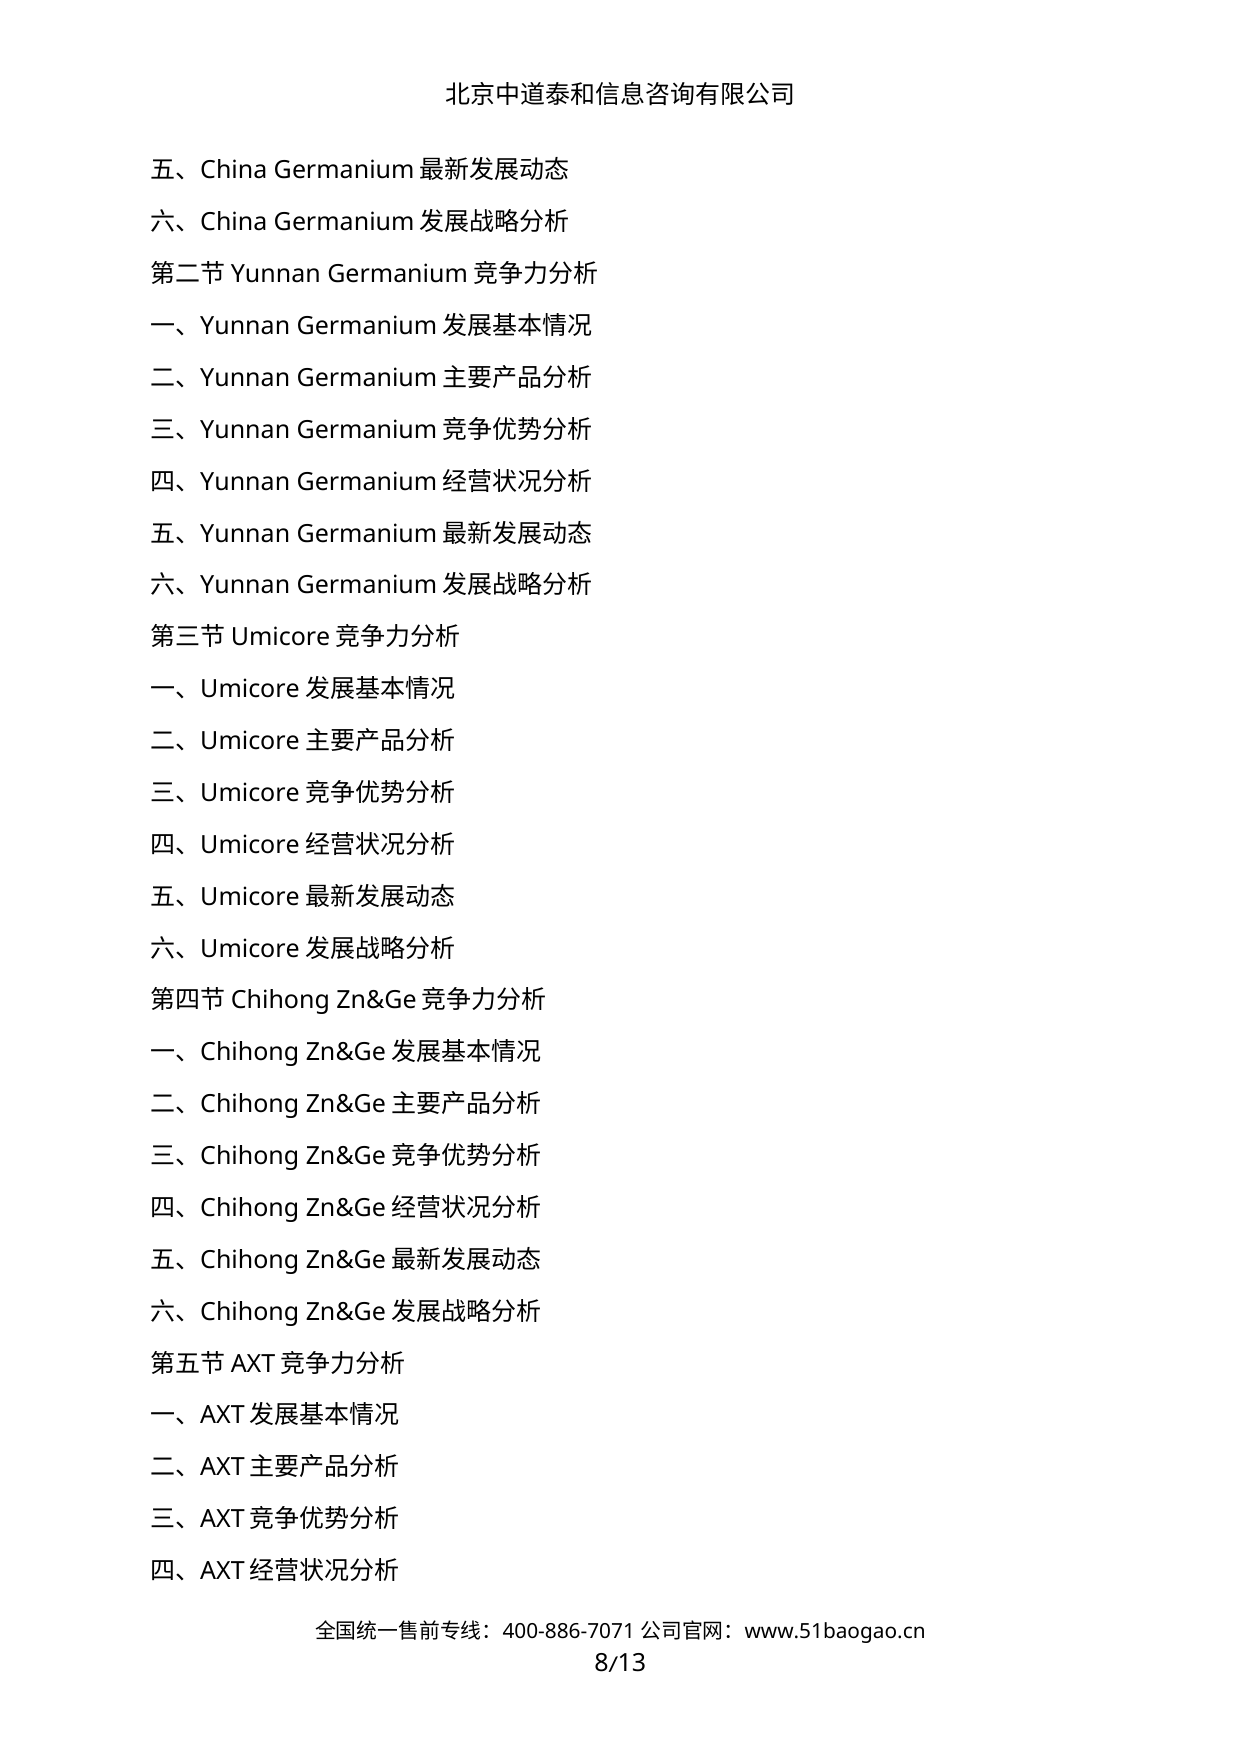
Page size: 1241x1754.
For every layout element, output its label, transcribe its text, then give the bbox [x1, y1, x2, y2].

text 三、Umicore竞争优势分析 [150, 772, 1090, 809]
text 一、Yunnan Germanium发展基本情况 [150, 306, 1090, 342]
text 三、AXT竞争优势分析 [150, 1499, 1090, 1535]
text 六、Umicore发展战略分析 [150, 928, 1090, 964]
text 六、China Germanium发展战略分析 [150, 202, 1090, 238]
text 三、Yunnan Germanium竞争优势分析 [150, 409, 1090, 446]
text 五、China Germanium最新发展动态 [150, 150, 1090, 186]
text 二、Yunnan Germanium主要产品分析 [150, 357, 1090, 394]
text 二、Chihong Zn&Ge主要产品分析 [150, 1084, 1090, 1120]
text 四、Chihong Zn&Ge经营状况分析 [150, 1187, 1090, 1224]
text 二、Umicore主要产品分析 [150, 721, 1090, 757]
text 四、Umicore经营状况分析 [150, 824, 1090, 861]
text 五、Umicore最新发展动态 [150, 876, 1090, 912]
text 六、Chihong Zn&Ge发展战略分析 [150, 1291, 1090, 1327]
text 第三节 Umicore竞争力分析 [150, 617, 1090, 653]
text 第四节 Chihong Zn&Ge竞争力分析 [150, 980, 1090, 1016]
text 第二节 Yunnan Germanium竞争力分析 [150, 254, 1090, 290]
text 六、Yunnan Germanium发展战略分析 [150, 565, 1090, 601]
text 三、Chihong Zn&Ge竞争优势分析 [150, 1136, 1090, 1172]
text 第五节 AXT竞争力分析 [150, 1343, 1090, 1379]
text 一、Umicore发展基本情况 [150, 669, 1090, 705]
text 二、AXT主要产品分析 [150, 1447, 1090, 1483]
text 五、Chihong Zn&Ge最新发展动态 [150, 1239, 1090, 1276]
text 五、Yunnan Germanium最新发展动态 [150, 513, 1090, 549]
text 一、AXT发展基本情况 [150, 1395, 1090, 1431]
text 一、Chihong Zn&Ge发展基本情况 [150, 1032, 1090, 1068]
text 四、Yunnan Germanium经营状况分析 [150, 461, 1090, 497]
text 四、AXT经营状况分析 [150, 1551, 1090, 1587]
